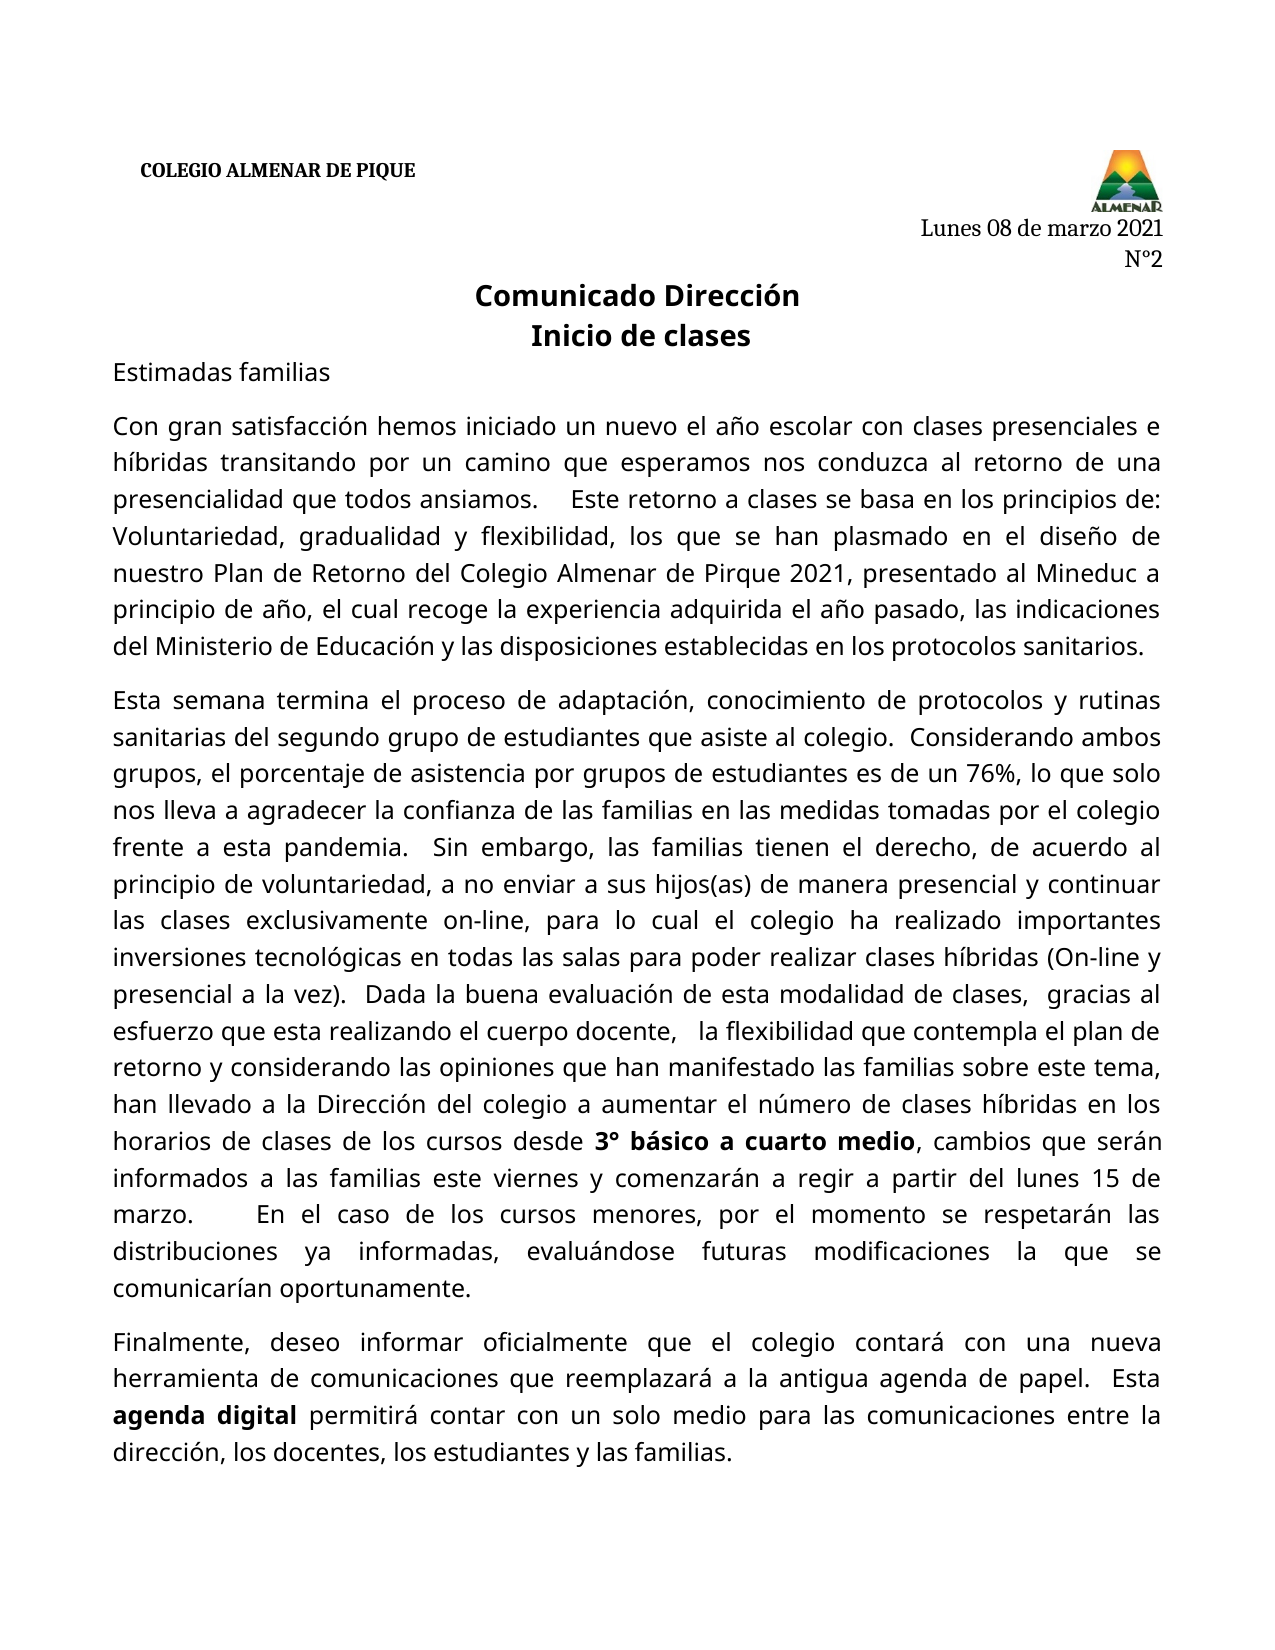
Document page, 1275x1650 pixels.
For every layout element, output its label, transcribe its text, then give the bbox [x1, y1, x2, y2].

text Finalmente, deseo informar oficialmente que el colegio contará con una nueva herramienta de comunicaciones que reemplazará a la antigua agenda de papel. Esta agenda digital permitirá contar con un solo medio para las comunicaciones entre la dirección, los docentes, los estudiantes y las familias. [112, 1324, 1162, 1468]
text Lunes 08 de marzo 2021 [112, 213, 1162, 242]
text N°2 [112, 244, 1162, 273]
text Con gran satisfacción hemos iniciado un nuevo el año escolar con clases presenciales e híbridas transitando por un camino que esperamos nos conduzca al retorno de una presencialidad que todos ansiamos. Este retorno a clases se basa en los principios de: Voluntariedad, gradualidad y flexibilidad, los que se han plasmado en el diseño de nuestro Plan de Retorno del Colegio Almenar de Pirque 2021, presentado al Mineduc a principio de año, el cual recoge la experiencia adquirida el año pasado, las indicaciones del Ministerio de Educación y las disposiciones establecidas en los protocolos sanitarios. [112, 408, 1162, 663]
text Inicio de clases [112, 315, 1162, 355]
text Esta semana termina el proceso de adaptación, conocimiento de protocolos y rutinas sanitarias del segundo grupo de estudiantes que asiste al colegio. Considerando ambos grupos, el porcentaje de asistencia por grupos de estudiantes es de un 76%, lo que solo nos lleva a agradecer la confianza de las familias en las medidas tomadas por el colegio frente a esta pandemia. Sin embargo, las familias tienen el derecho, de acuerdo al principio de voluntariedad, a no enviar a sus hijos(as) de manera presencial y continuar las clases exclusivamente on-line, para lo cual el colegio ha realizado importantes inversiones tecnológicas en todas las salas para poder realizar clases híbridas (On-line y presencial a la vez). Dada la buena evaluación de esta modalidad de clases, gracias al esfuerzo que esta realizando el cuerpo docente, la flexibilidad que contempla el plan de retorno y considerando las opiniones que han manifestado las familias sobre este tema, han llevado a la Dirección del colegio a aumentar el número de clases híbridas en los horarios de clases de los cursos desde 3° básico a cuarto medio, cambios que serán informados a las familias este viernes y comenzarán a regir a partir del lunes 15 de marzo. En el caso de los cursos menores, por el momento se respetarán las distribuciones ya informadas, evaluándose futuras modificaciones la que se comunicarían oportunamente. [112, 682, 1162, 1305]
picture [1091, 150, 1163, 212]
text Comunicado Dirección [112, 276, 1162, 315]
text Estimadas familias [112, 355, 1162, 389]
